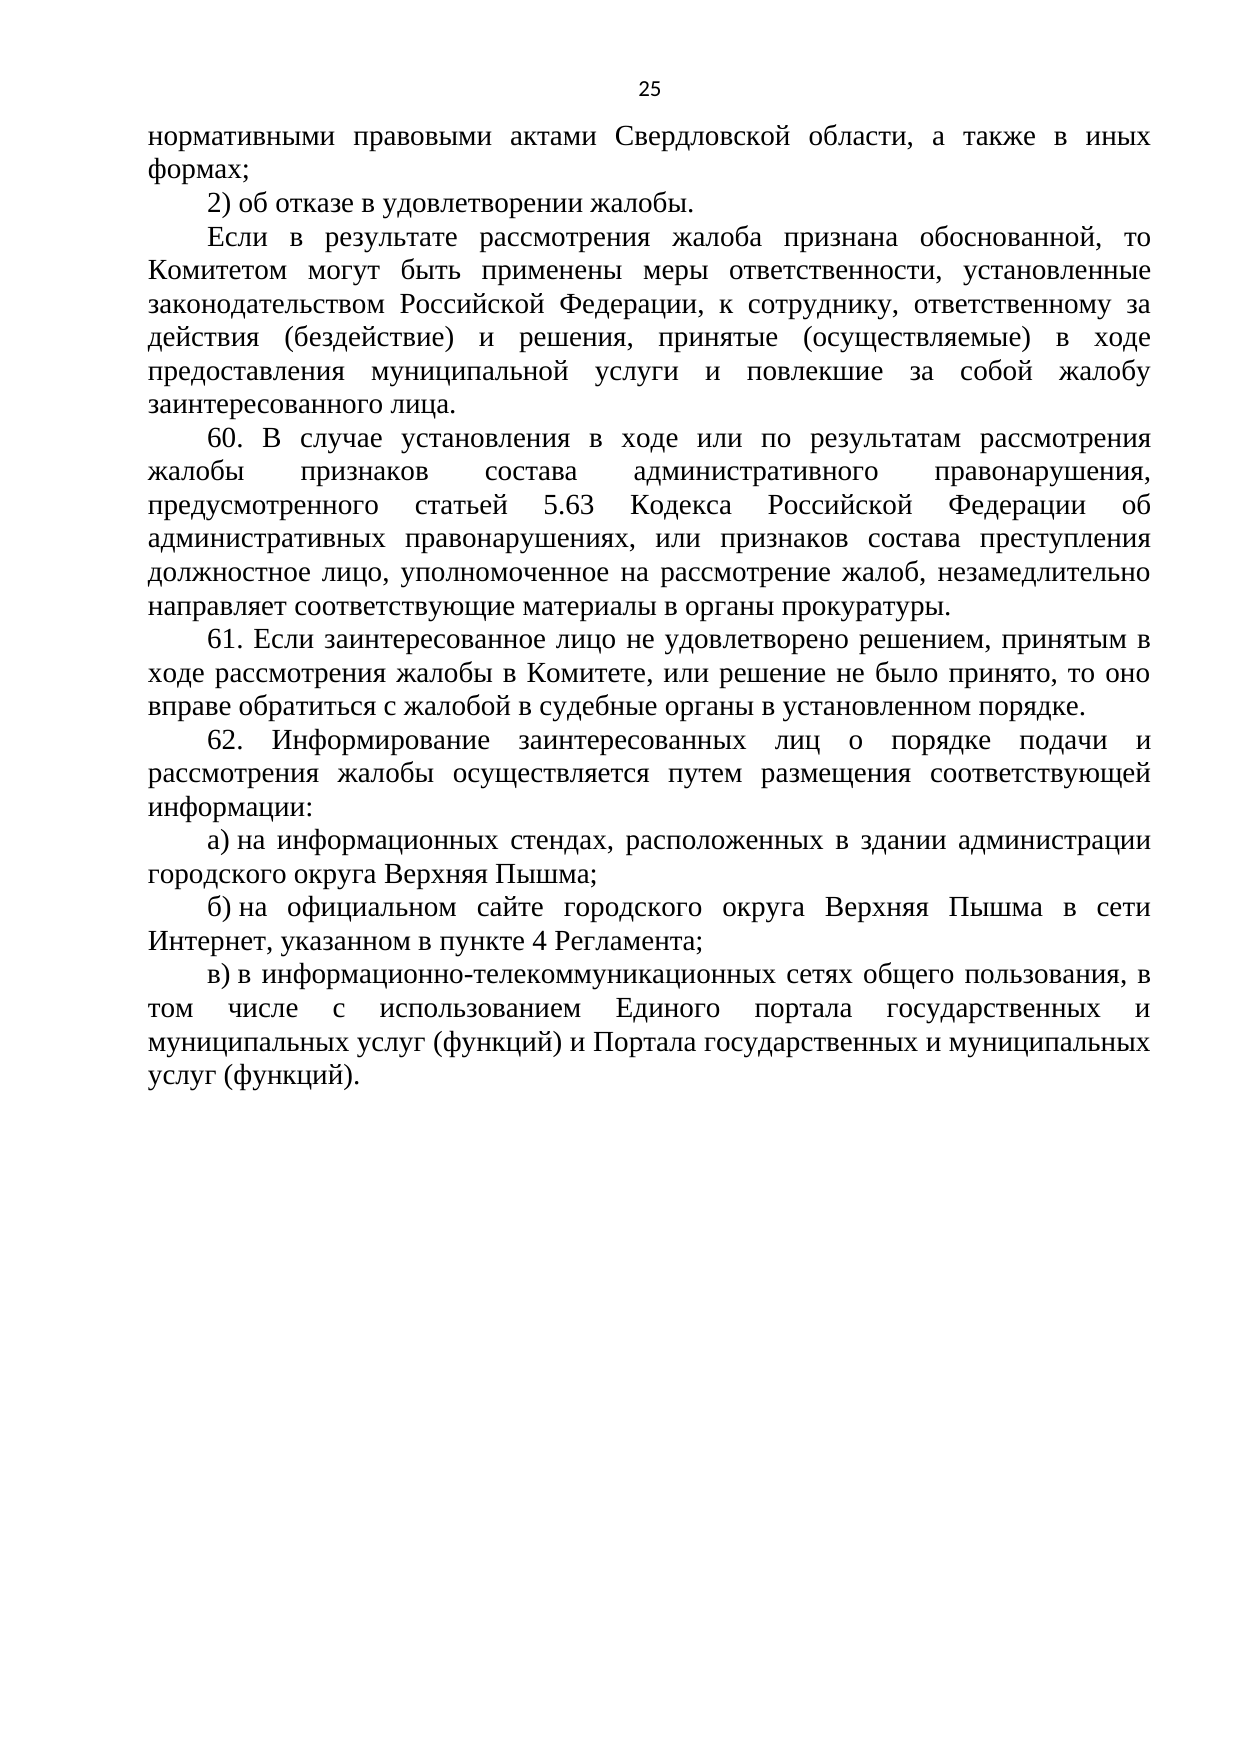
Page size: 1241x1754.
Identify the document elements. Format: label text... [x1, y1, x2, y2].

text а) на информационных стендах, расположенных в здании администрации городского округа Верхняя Пышма; [148, 822, 1152, 889]
text б) на официальном сайте городского округа Верхняя Пышма в сети Интернет, указанном в пункте 4 Регламента; [148, 889, 1152, 957]
text 61. Если заинтересованное лицо не удовлетворено решением, принятым в ходе рассмотрения жалобы в Комитете, или решение не было принято, то оно вправе обратиться с жалобой в судебные органы в установленном порядке. [148, 621, 1152, 722]
text 62. Информирование заинтересованных лиц о порядке подачи и рассмотрения жалобы осуществляется путем размещения соответствующей информации: [148, 722, 1152, 822]
text 2) об отказе в удовлетворении жалобы. [148, 185, 1152, 219]
text 60. В случае установления в ходе или по результатам рассмотрения жалобы признаков состава административного правонарушения, предусмотренного статьей 5.63 Кодекса Российской Федерации об административных правонарушениях, или признаков состава преступления должностное лицо, уполномоченное на рассмотрение жалоб, незамедлительно направляет соответствующие материалы в органы прокуратуры. [148, 420, 1152, 621]
text в) в информационно-телекоммуникационных сетях общего пользования, в том числе с использованием Единого портала государственных и муниципальных услуг (функций) и Портала государственных и муниципальных услуг (функций). [148, 957, 1152, 1091]
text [148, 118, 1152, 185]
text Если в результате рассмотрения жалоба признана обоснованной, то Комитетом могут быть применены меры ответственности, установленные законодательством Российской Федерации, к сотруднику, ответственному за действия (бездействие) и решения, принятые (осуществляемые) в ходе предоставления муниципальной услуги и повлекшие за собой жалобу заинтересованного лица. [148, 219, 1152, 420]
